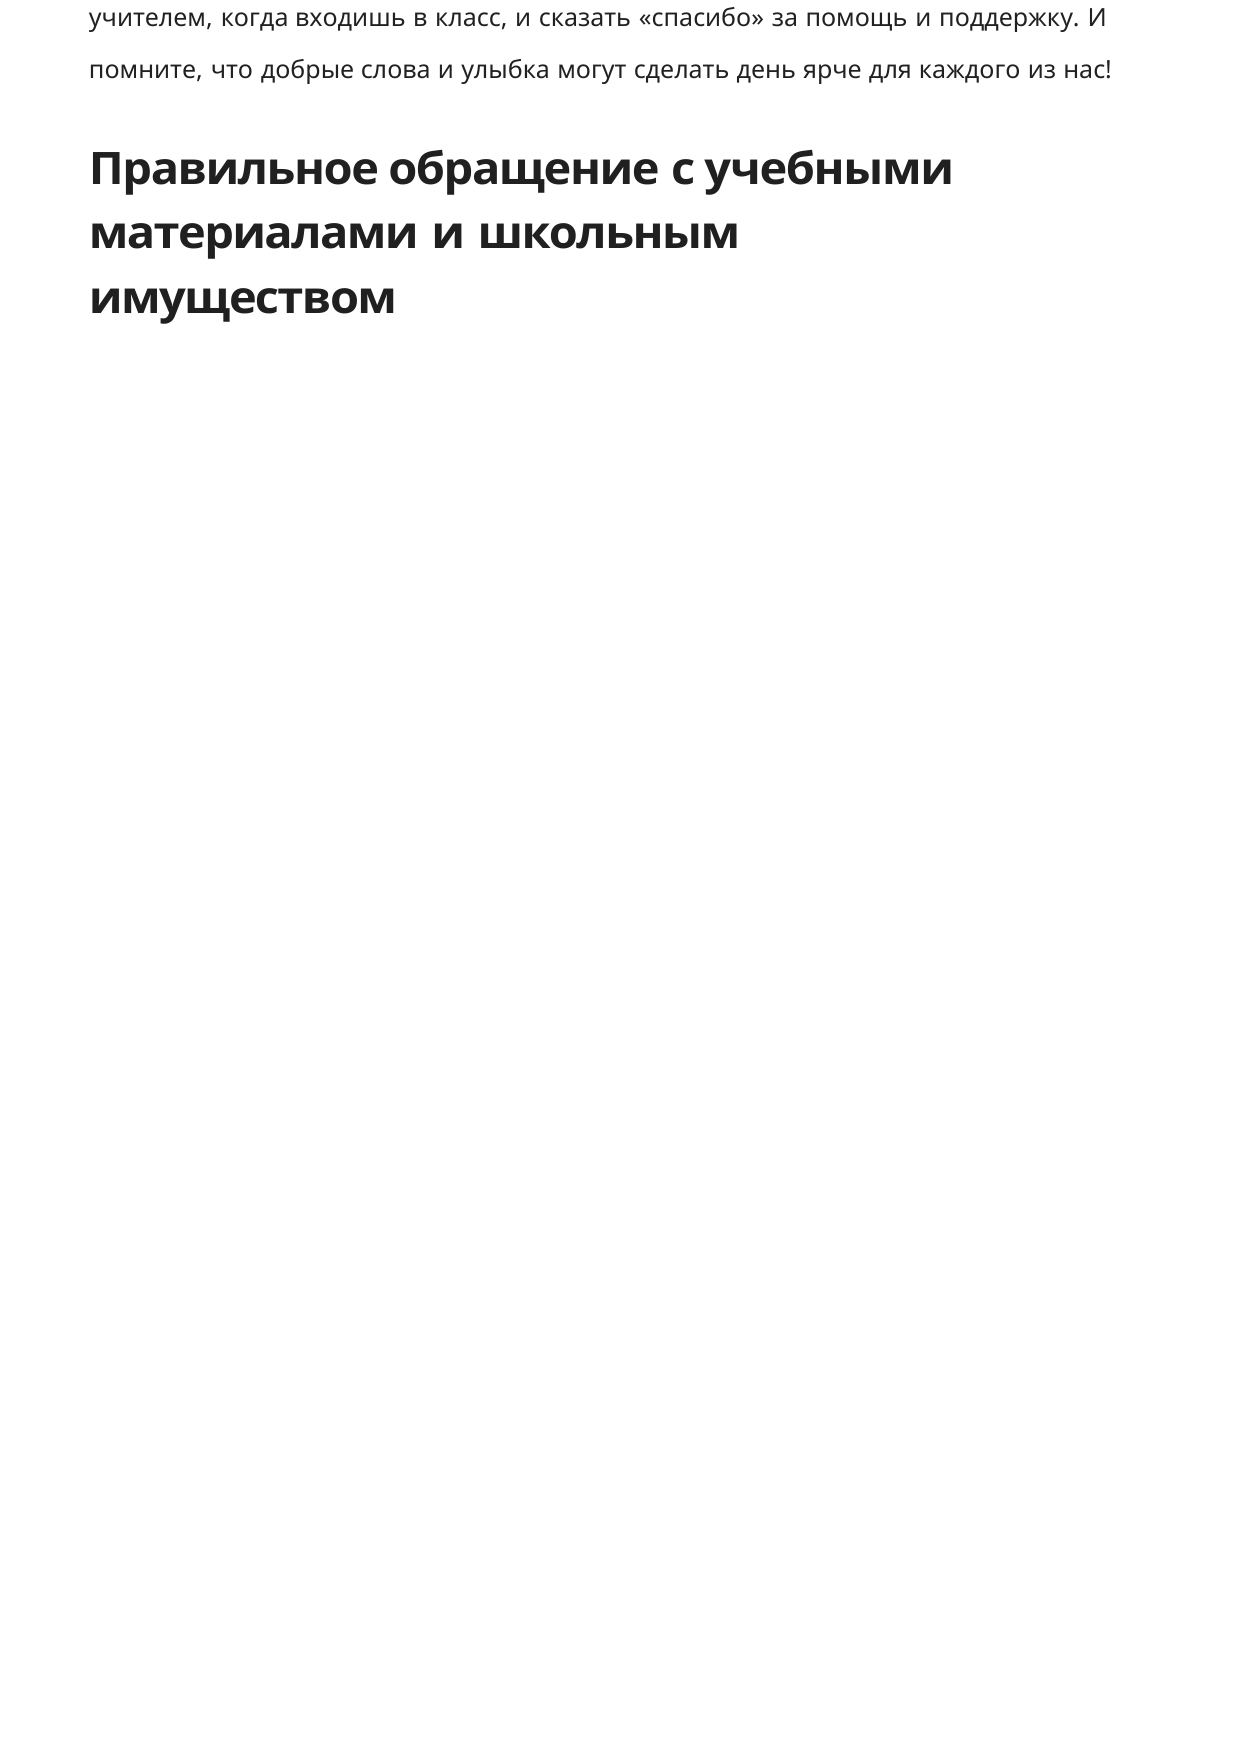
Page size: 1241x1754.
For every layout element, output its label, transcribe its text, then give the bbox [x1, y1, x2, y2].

subtitle Правильное обращение с учебными материалами и школьным имуществом [89, 136, 1003, 327]
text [89, 0, 1151, 86]
